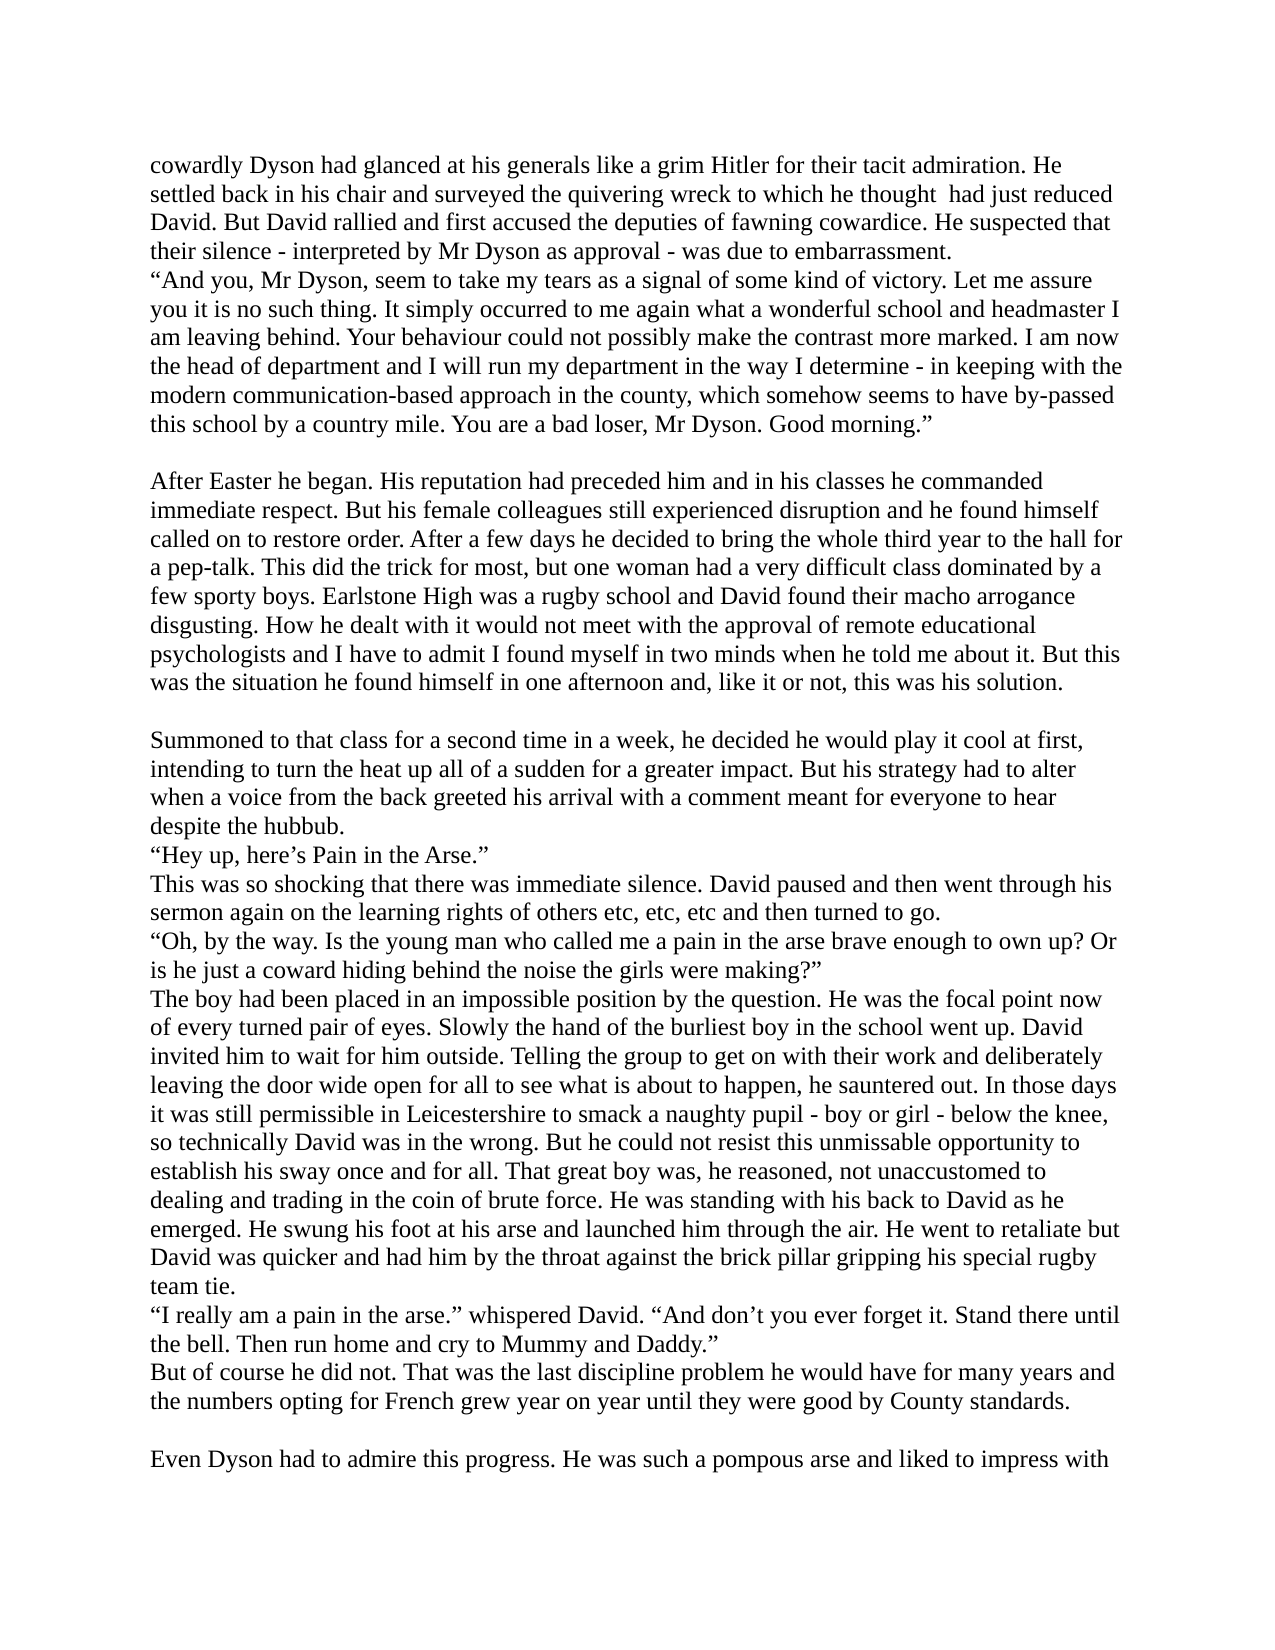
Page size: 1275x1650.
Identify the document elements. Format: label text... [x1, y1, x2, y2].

text “Hey up, here’s Pain in the Arse.” [150, 840, 1125, 869]
text “Oh, by the way. Is the young man who called me a pain in the arse brave enough to own up? Or is he just a coward hiding behind the noise the girls were making?” [150, 926, 1125, 984]
text Summoned to that class for a second time in a week, he decided he would play it cool at first, intending to turn the heat up all of a sudden for a greater impact. But his strategy had to alter when a voice from the back greeted his arrival with a comment meant for everyone to hear despite the hubbub. [150, 725, 1125, 840]
text The boy had been placed in an impossible position by the question. He was the focal point now of every turned pair of eyes. Slowly the hand of the burliest boy in the school went up. David invited him to wait for him outside. Telling the group to get on with their work and deliberately leaving the door wide open for all to see what is about to happen, he sauntered out. In those days it was still permissible in Leicestershire to smack a naughty pupil - boy or girl - below the knee, so technically David was in the wrong. But he could not resist this unmissable opportunity to establish his sway once and for all. That great boy was, he reasoned, not unaccustomed to dealing and trading in the coin of brute force. He was standing with his back to David as he emerged. He swung his foot at his arse and launched him through the air. He went to retaliate but David was quicker and had him by the throat against the brick pillar gripping his special rugby team tie. [150, 984, 1125, 1300]
text After Easter he began. His reputation had preceded him and in his classes he commanded immediate respect. But his female colleagues still experienced disruption and he found himself called on to restore order. After a few days he decided to bring the whole third year to the hall for a pep-talk. This did the trick for most, but one woman had a very difficult class dominated by a few sporty boys. Earlstone High was a rugby school and David found their macho arrogance disgusting. How he dealt with it would not meet with the approval of remote educational psychologists and I have to admit I found myself in two minds when he told me about it. But this was the situation he found himself in one afternoon and, like it or not, this was his solution. [150, 466, 1125, 696]
text “I really am a pain in the arse.” whispered David. “And don’t you ever forget it. Stand there until the bell. Then run home and cry to Mummy and Daddy.” [150, 1300, 1125, 1357]
text But of course he did not. That was the last discipline problem he would have for many years and the numbers opting for French grew year on year until they were good by County standards. [150, 1357, 1125, 1415]
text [150, 150, 1125, 265]
text “And you, Mr Dyson, seem to take my tears as a signal of some kind of victory. Let me assure you it is no such thing. It simply occurred to me again what a wonderful school and headmaster I am leaving behind. Your behaviour could not possibly make the contrast more marked. I am now the head of department and I will run my department in the way I determine - in keeping with the modern communication-based approach in the county, which somehow seems to have by-passed this school by a country mile. You are a bad loser, Mr Dyson. Good morning.” [150, 265, 1125, 437]
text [150, 1444, 1125, 1472]
text This was so shocking that there was immediate silence. David paused and then went through his sermon again on the learning rights of others etc, etc, etc and then turned to go. [150, 869, 1125, 926]
